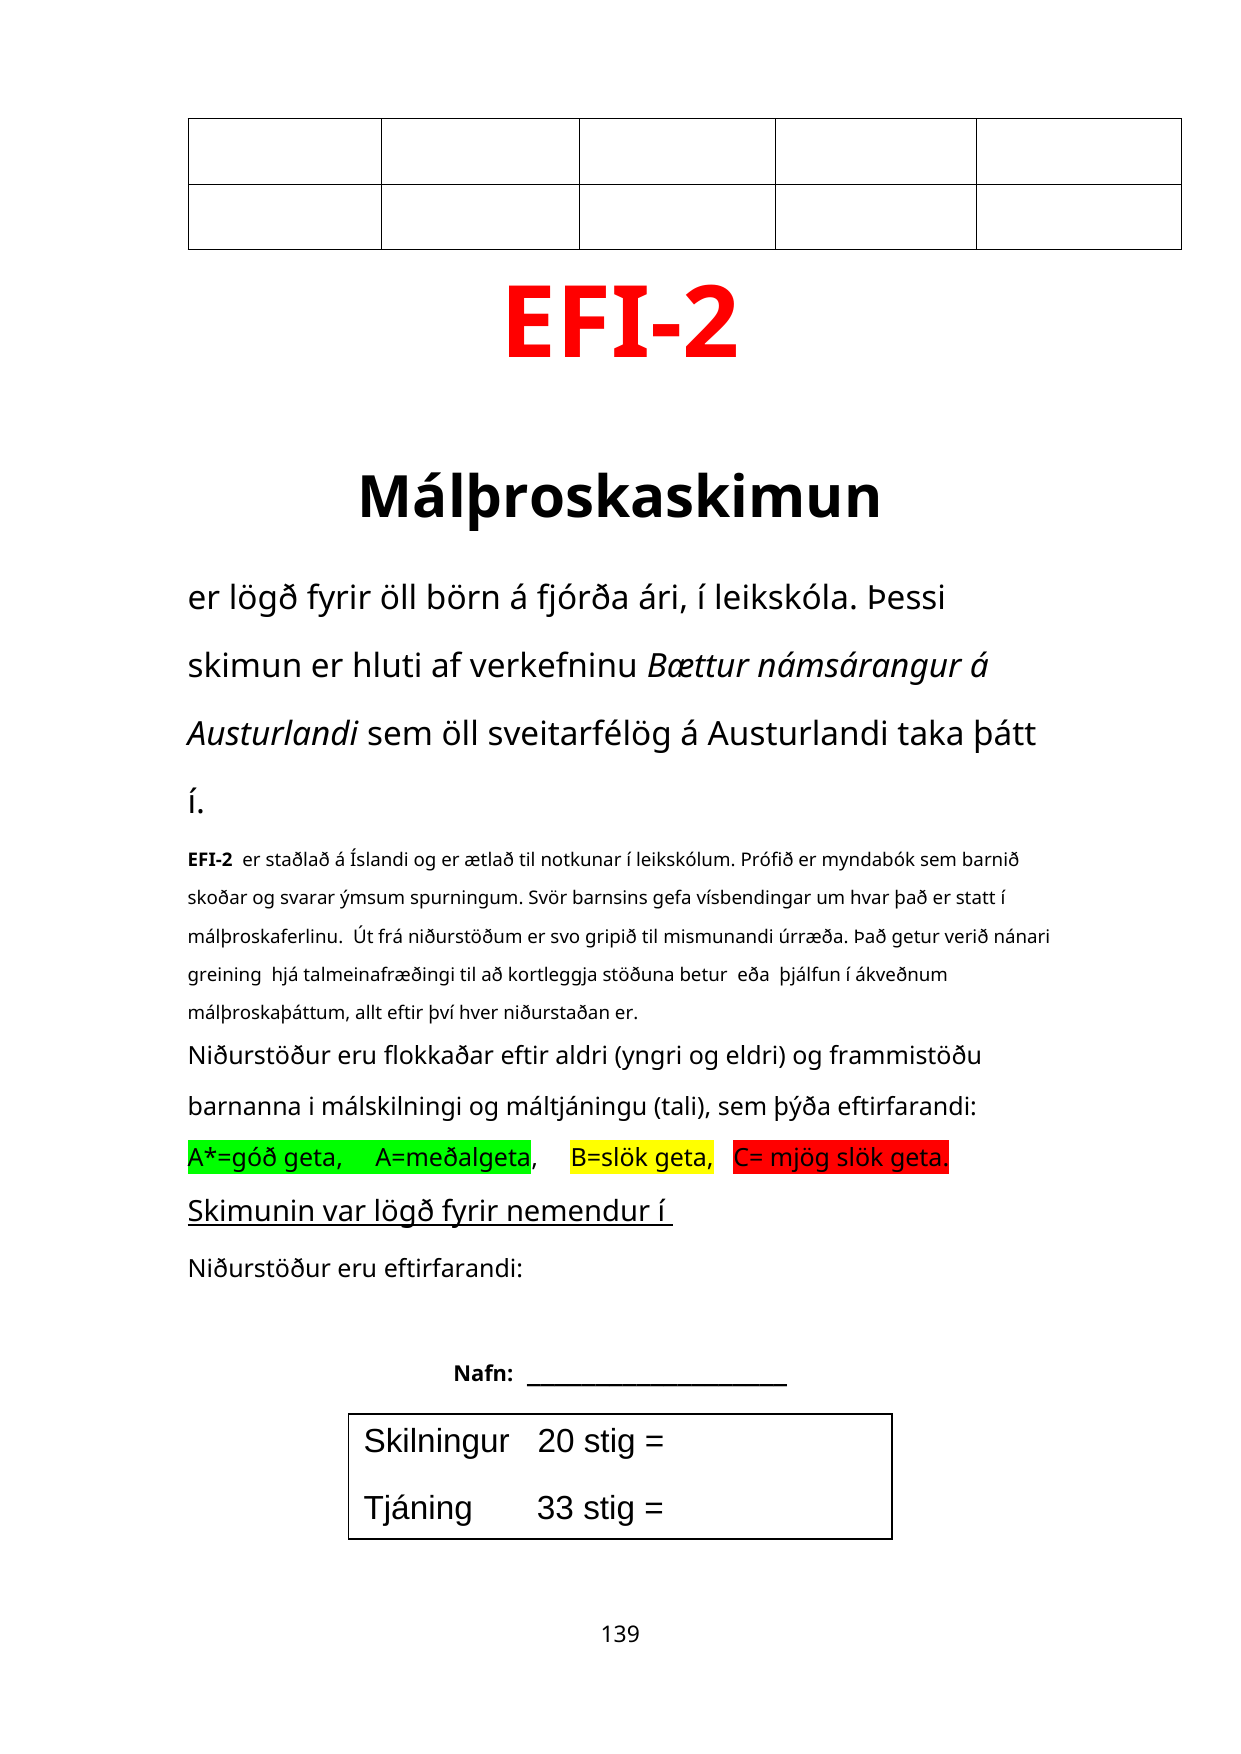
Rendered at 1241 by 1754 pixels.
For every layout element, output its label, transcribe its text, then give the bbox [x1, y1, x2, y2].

text er lögð fyrir öll börn á fjórða ári, í leikskóla. Þessi skimun er hluti af verkefninu Bættur námsárangur á Austurlandi sem öll sveitarfélög á Austurlandi taka þátt í. [187, 574, 1053, 824]
table_cell [189, 185, 381, 249]
table_cell [580, 119, 775, 184]
table_cell [776, 185, 976, 249]
text Niðurstöður eru eftirfarandi: [187, 1250, 1053, 1284]
text Málþroskaskimun [187, 455, 1053, 534]
table_cell [977, 185, 1181, 249]
text Niðurstöður eru flokkaðar eftir aldri (yngri og eldri) og frammistöðu barnanna i málskilningi og máltjáningu (tali), sem þýða eftirfarandi: A*=góð geta, A=meðalgeta, B=slök geta, C= mjög slök geta. [187, 1038, 1053, 1174]
table_cell [776, 119, 976, 184]
text EFI-2 er staðlað á Íslandi og er ætlað til notkunar í leikskólum. Prófið er myndabók sem barnið skoðar og svarar ýmsum spurningum. Svör barnsins gefa vísbendingar um hvar það er statt í málþroskaferlinu. Út frá niðurstöðum er svo gripið til mismunandi úrræða. Það getur verið nánari greining hjá talmeinafræðingi til að kortleggja stöðuna betur eða þjálfun í ákveðnum málþroskaþáttum, allt eftir því hver niðurstaðan er. [187, 846, 1053, 1025]
table_cell [382, 119, 579, 184]
table_cell [580, 185, 775, 249]
text Skimunin var lögð fyrir nemendur í [187, 1191, 1053, 1230]
table_cell [977, 119, 1181, 184]
table_cell [189, 119, 381, 184]
text EFI-2 [187, 250, 1053, 387]
table_cell [382, 185, 579, 249]
text Nafn: ___________________ [187, 1346, 1053, 1391]
